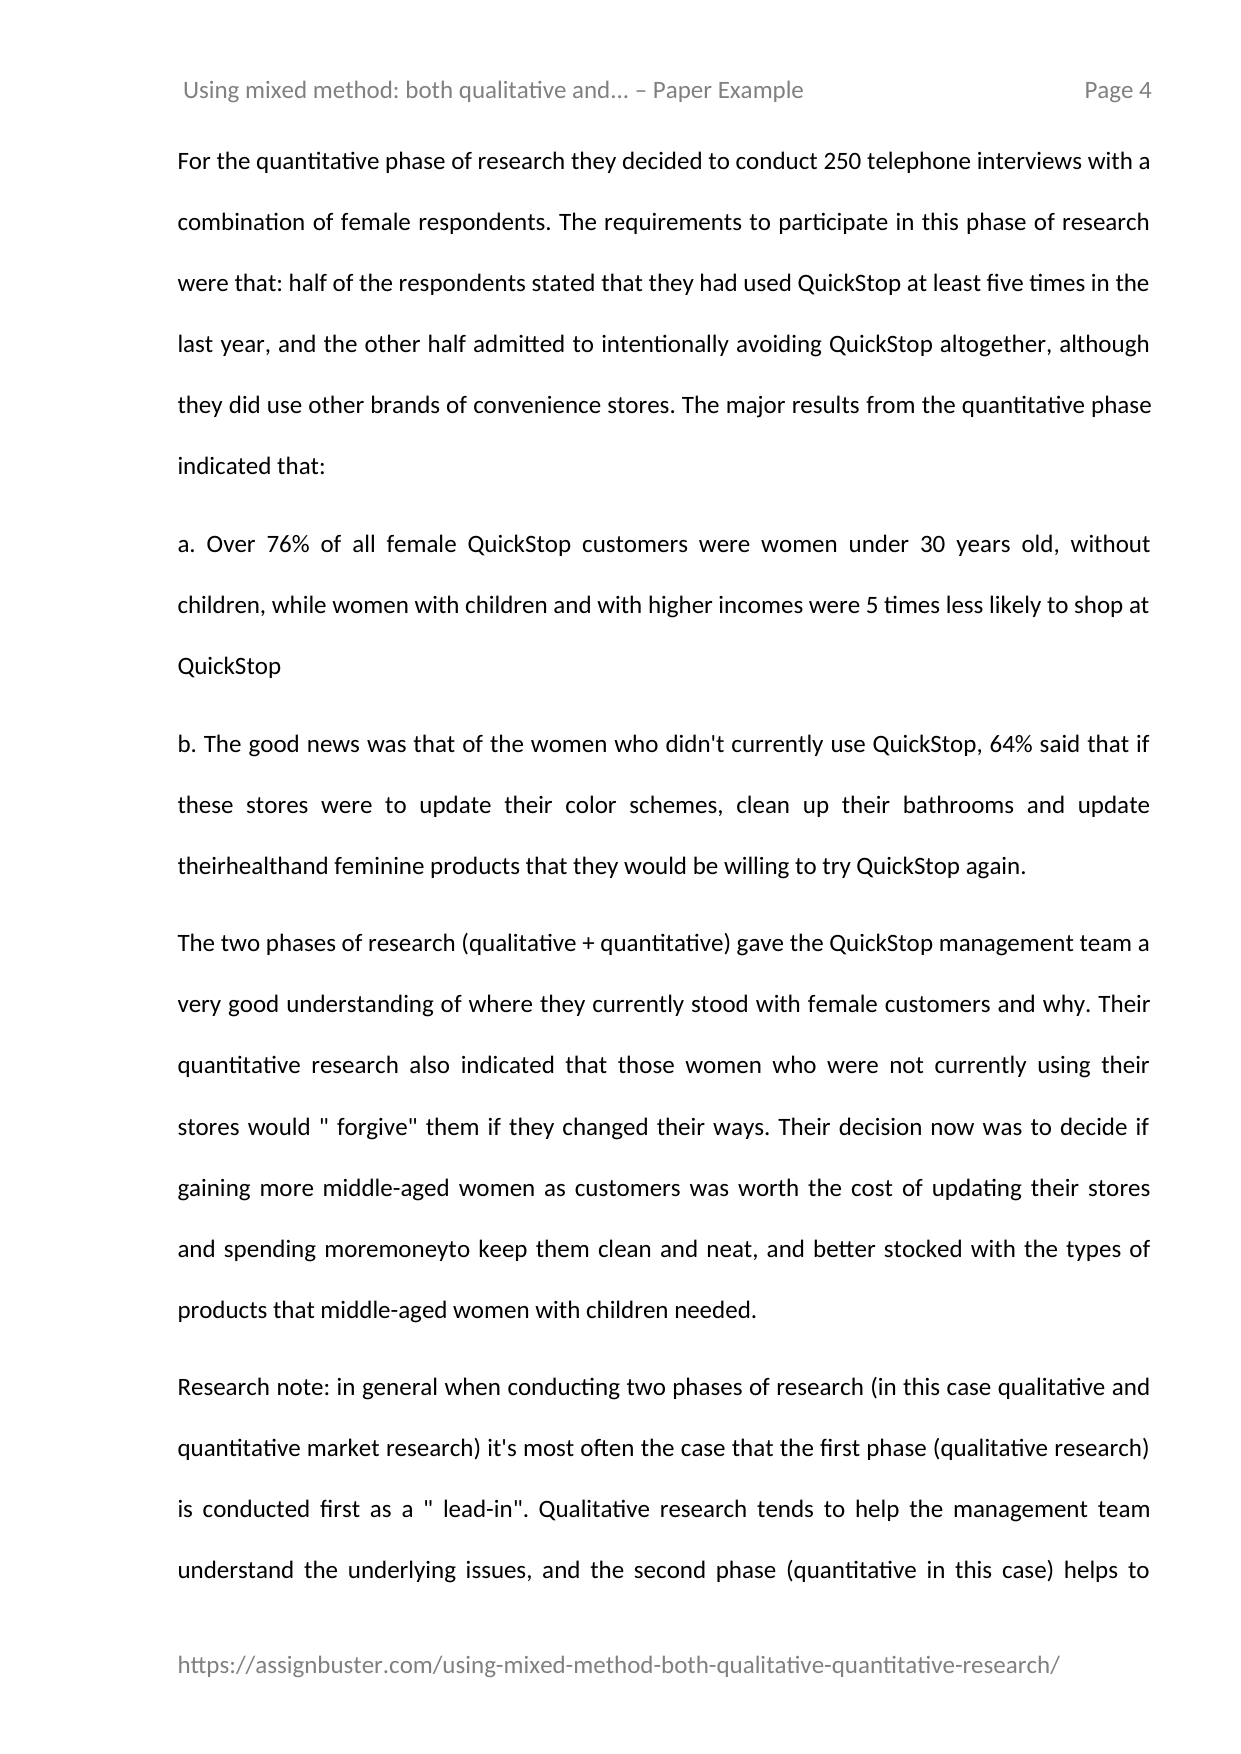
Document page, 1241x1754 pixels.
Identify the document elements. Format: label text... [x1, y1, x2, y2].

text The two phases of research (qualitative + quantitative) gave the QuickStop management team a very good understanding of where they currently stood with female customers and why. Their quantitative research also indicated that those women who were not currently using their stores would " forgive" them if they changed their ways. Their decision now was to decide if gaining more middle-aged women as customers was worth the cost of updating their stores and spending moremoneyto keep them clean and neat, and better stocked with the types of products that middle-aged women with children needed. [177, 927, 1152, 1324]
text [177, 1371, 1152, 1585]
text a. Over 76% of all female QuickStop customers were women under 30 years old, without children, while women with children and with higher incomes were 5 times less likely to shop at QuickStop [177, 528, 1152, 681]
text For the quantitative phase of research they decided to conduct 250 telephone interviews with a combination of female respondents. The requirements to participate in this phase of research were that: half of the respondents stated that they had used QuickStop at least five times in the last year, and the other half admitted to intentionally avoiding QuickStop altogether, although they did use other brands of convenience stores. The major results from the quantitative phase indicated that: [177, 145, 1152, 481]
text b. The good news was that of the women who didn't currently use QuickStop, 64% said that if these stores were to update their color schemes, clean up their bathrooms and update theirhealthand feminine products that they would be willing to try QuickStop again. [177, 728, 1152, 880]
